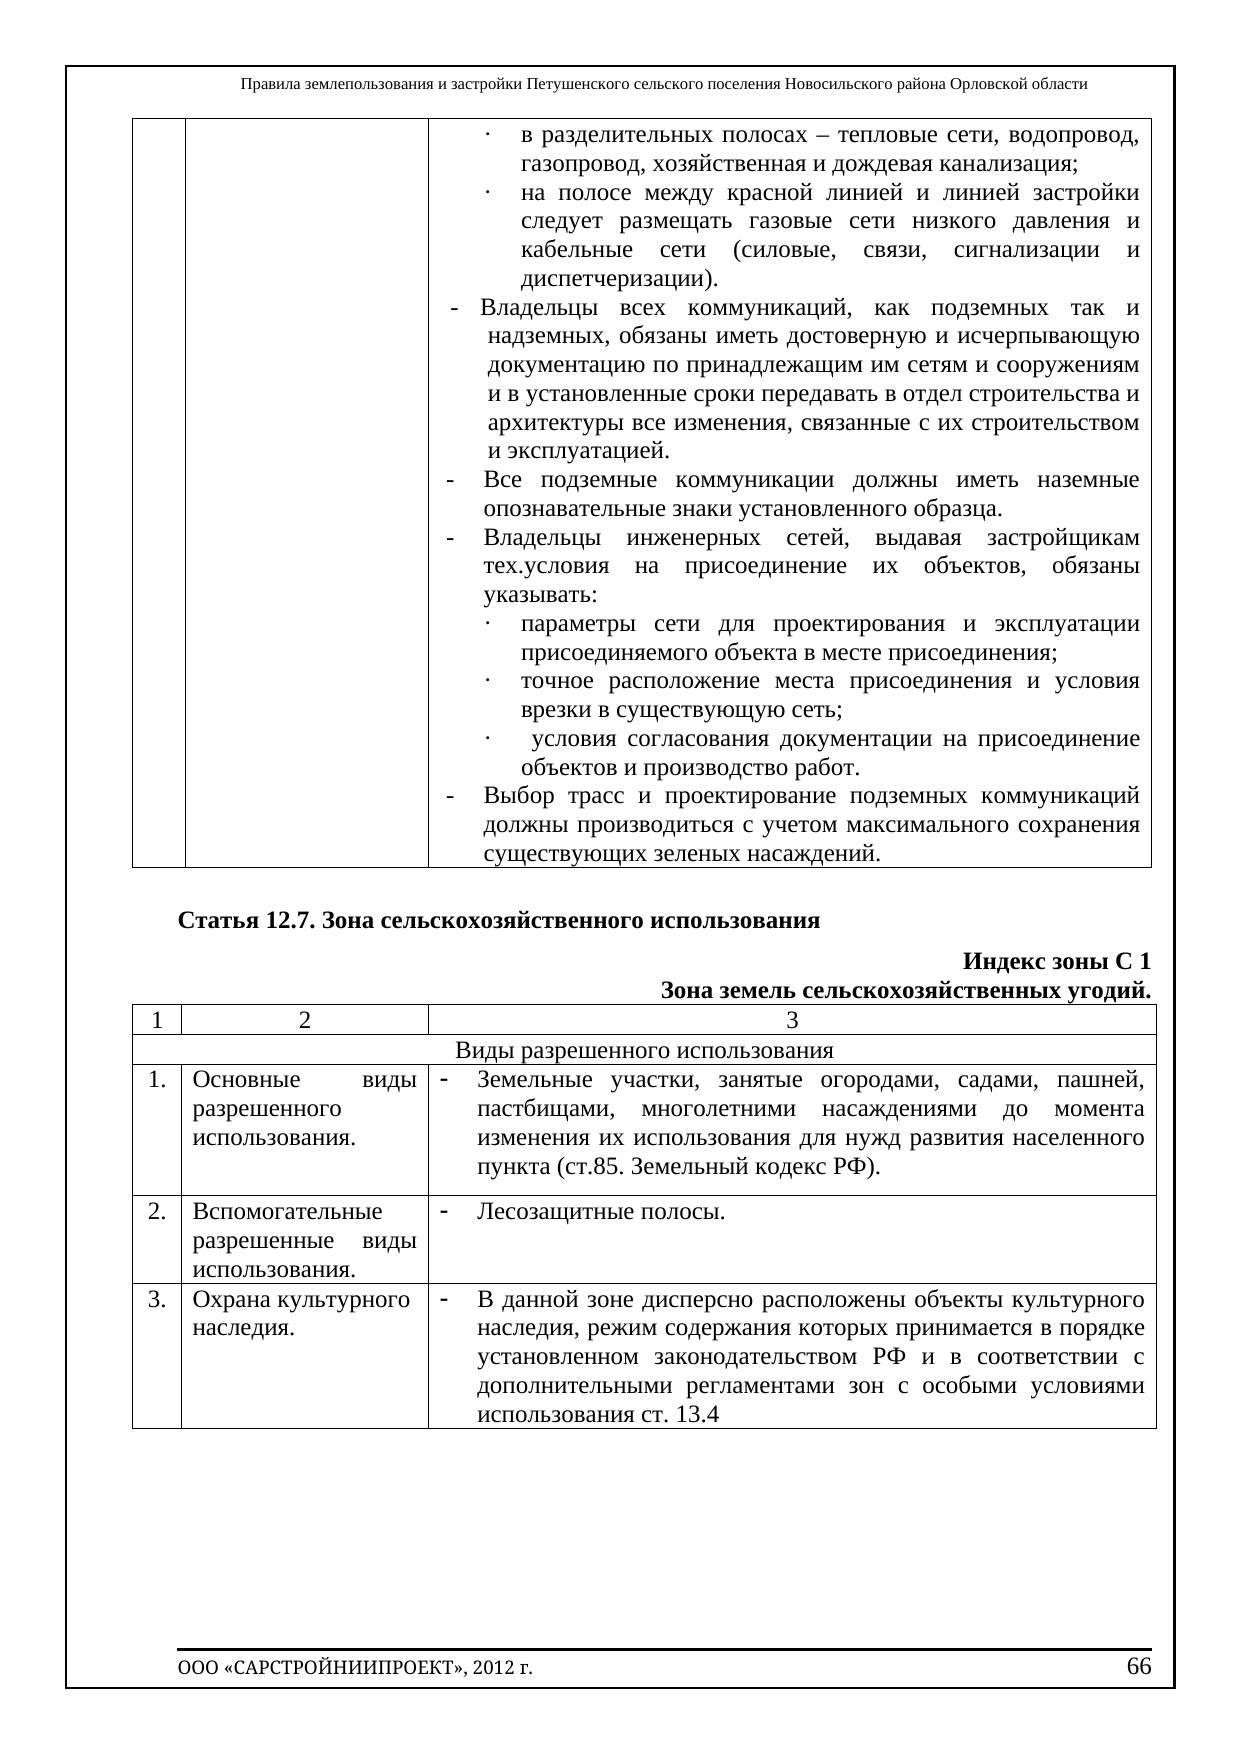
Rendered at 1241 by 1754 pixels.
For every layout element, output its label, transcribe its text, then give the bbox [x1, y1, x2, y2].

table_cell В данной зоне дисперсно расположены объекты культурного наследия, режим содержания которых принимается в порядке установленном законодательством РФ и в соответствии с дополнительными регламентами зон с особыми условиями использования ст. 13.4 [429, 1284, 1156, 1427]
subtitle Статья 12.7. Зона сельскохозяйственного использования [177, 905, 1152, 934]
table_header 3 [429, 1005, 1156, 1034]
table_cell Основные виды разрешенного использования. [182, 1065, 428, 1195]
table_cell Охрана культурного наследия. [182, 1284, 428, 1427]
table_cell 3. [133, 1284, 181, 1427]
table_cell Земельные участки, занятые огородами, садами, пашней, пастбищами, многолетними насаждениями до момента изменения их использования для нужд развития населенного пункта (ст.85. Земельный кодекс РФ). [429, 1065, 1156, 1195]
table_cell Виды разрешенного использования [133, 1035, 1156, 1063]
table_header 1 [133, 1005, 181, 1034]
table_cell 1. [133, 1065, 181, 1195]
table_cell Вспомогательные разрешенные виды использования. [182, 1196, 428, 1283]
table_cell 4. [133, 119, 185, 867]
table_cell 2. [133, 1196, 181, 1283]
table_cell Лесозащитные полосы. [429, 1196, 1156, 1283]
text Индекс зоны С 1 [177, 946, 1152, 975]
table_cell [186, 119, 428, 867]
text Зона земель сельскохозяйственных угодий. [177, 975, 1152, 1004]
table_header 2 [182, 1005, 428, 1034]
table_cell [429, 119, 1151, 867]
